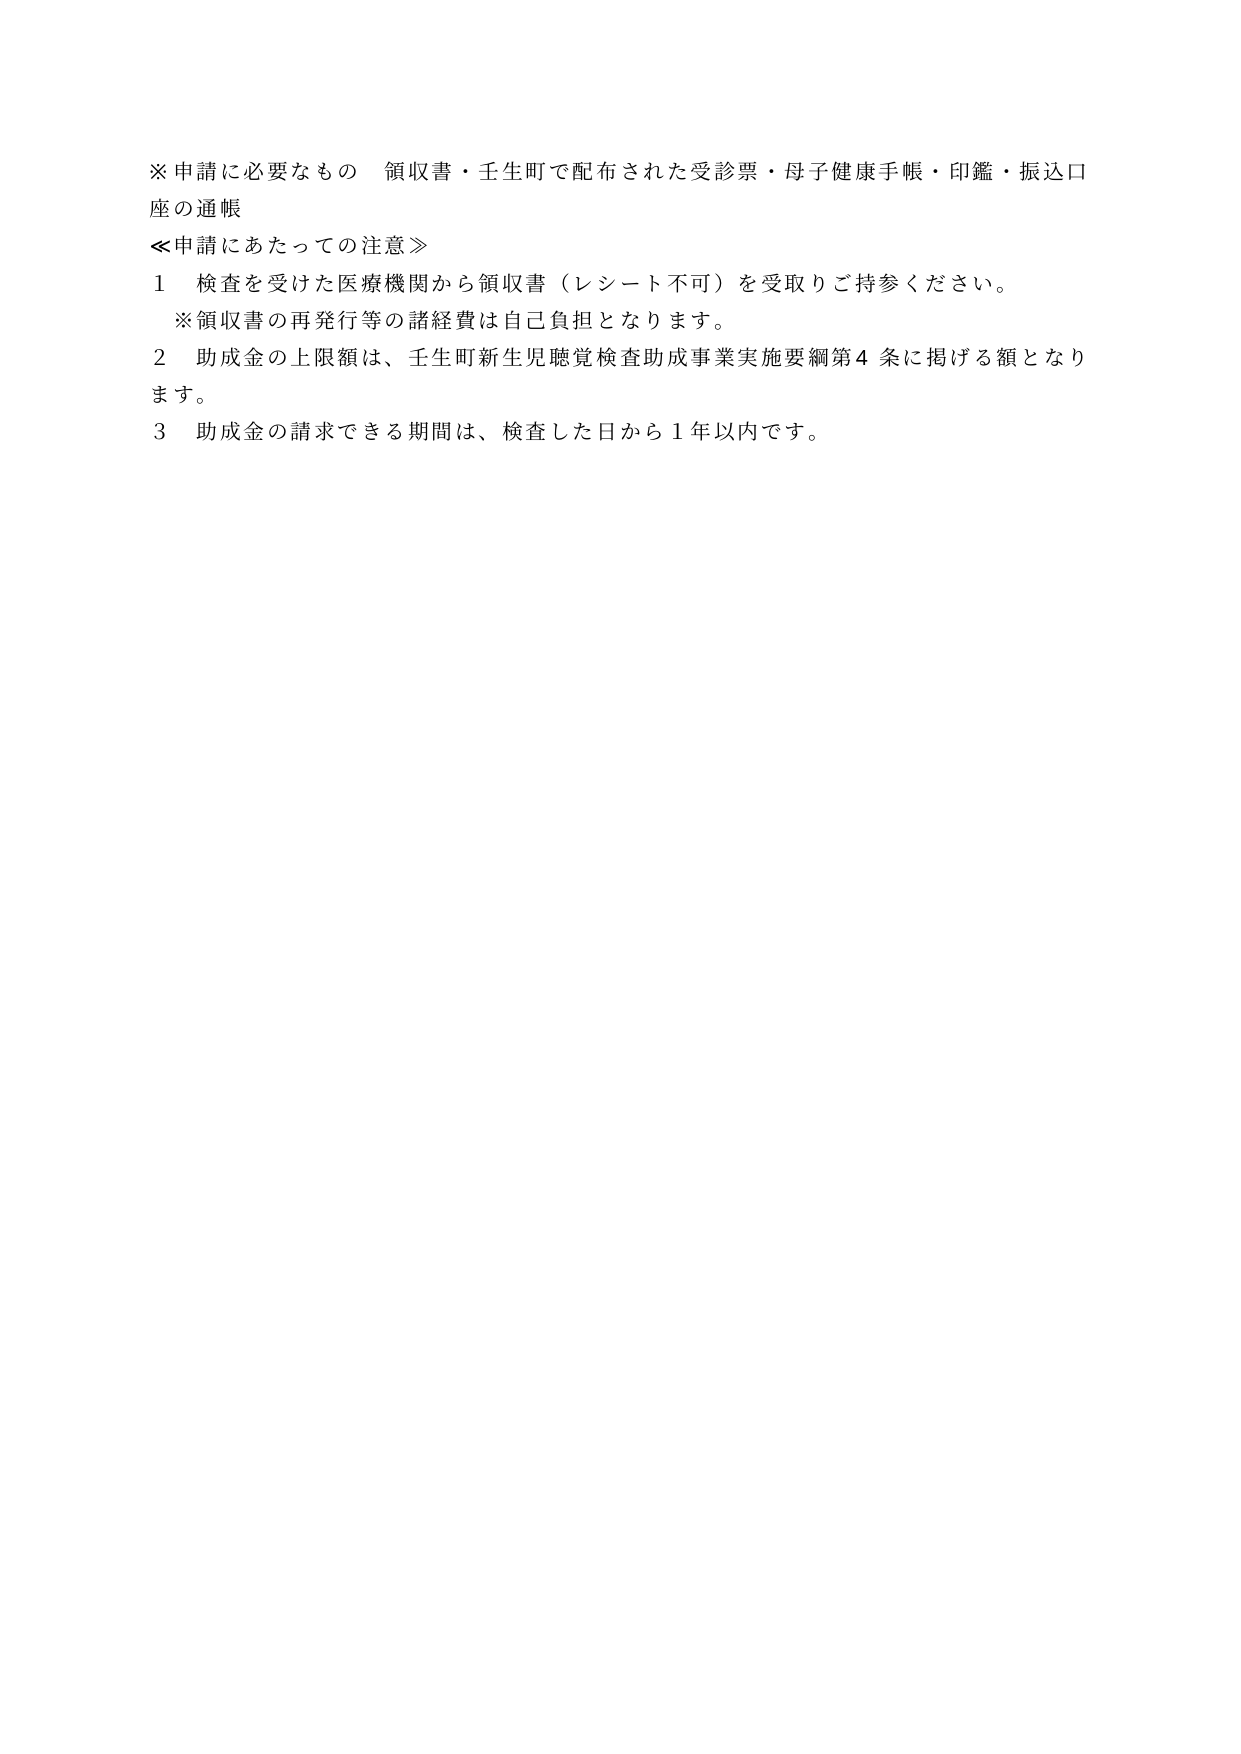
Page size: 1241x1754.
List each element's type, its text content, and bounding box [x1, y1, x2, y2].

text ３ 助成金の請求できる期間は、検査した日から１年以内です。 [149, 412, 1091, 449]
text ※領収書の再発行等の諸経費は自己負担となります。 [149, 301, 1091, 338]
text ≪申請にあたっての注意≫ [149, 226, 1091, 263]
text ※申請に必要なもの 領収書・壬生町で配布された受診票・母子健康手帳・印鑑・振込口座の通帳 [149, 152, 1091, 226]
text １ 検査を受けた医療機関から領収書（レシート不可）を受取りご持参ください。 [149, 263, 1091, 301]
text ２ 助成金の上限額は、壬生町新生児聴覚検査助成事業実施要綱第4条に掲げる額となります。 [149, 338, 1091, 412]
